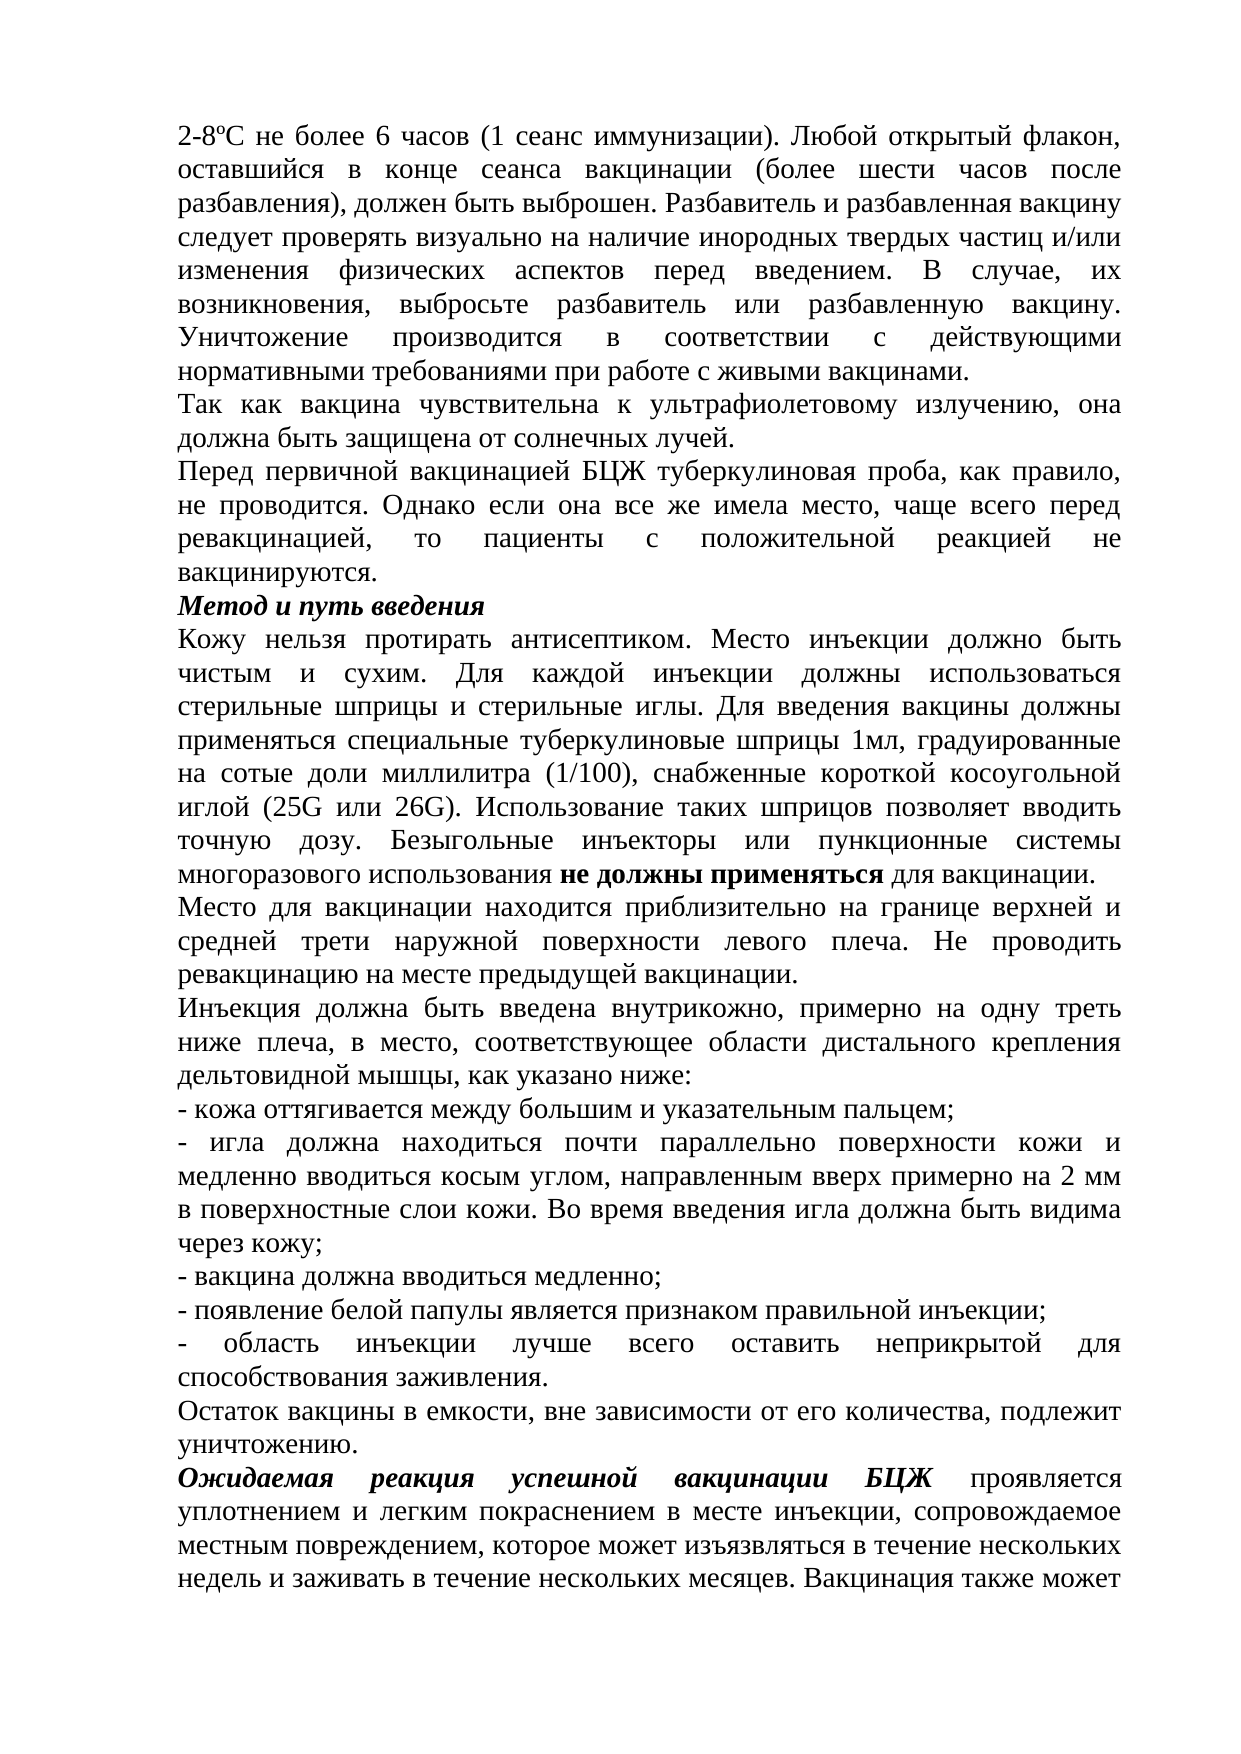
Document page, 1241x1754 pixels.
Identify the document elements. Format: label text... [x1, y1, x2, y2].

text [177, 1460, 1122, 1594]
text Метод и путь введения [177, 588, 1122, 621]
text Так как вакцина чувствительна к ультрафиолетовому излучению, она должна быть защищена от солнечных лучей. [177, 386, 1122, 453]
text - область инъекции лучше всего оставить неприкрытой для способствования заживления. [177, 1326, 1122, 1393]
text Кожу нельзя протирать антисептиком. Место инъекции должно быть чистым и сухим. Для каждой инъекции должны использоваться стерильные шприцы и стерильные иглы. Для введения вакцины должны применяться специальные туберкулиновые шприцы 1мл, градуированные на сотые доли миллилитра (1/100), снабженные короткой косоугольной иглой (25G или 26G). Использование таких шприцов позволяет вводить точную дозу. Безыгольные инъекторы или пункционные системы многоразового использования не должны применяться для вакцинации. [177, 621, 1122, 889]
text Место для вакцинации находится приблизительно на границе верхней и средней трети наружной поверхности левого плеча. Не проводить ревакцинацию на месте предыдущей вакцинации. [177, 889, 1122, 990]
text - появление белой папулы является признаком правильной инъекции; [177, 1292, 1122, 1326]
text - вакцина должна вводиться медленно; [177, 1258, 1122, 1292]
text - кожа оттягивается между большим и указательным пальцем; [177, 1091, 1122, 1124]
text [177, 118, 1122, 386]
text - игла должна находиться почти параллельно поверхности кожи и медленно вводиться косым углом, направленным вверх примерно на 2 мм в поверхностные слои кожи. Во время введения игла должна быть видима через кожу; [177, 1124, 1122, 1258]
text Инъекция должна быть введена внутрикожно, примерно на одну треть ниже плеча, в место, соответствующее области дистального крепления дельтовидной мышцы, как указано ниже: [177, 990, 1122, 1091]
text Остаток вакцины в емкости, вне зависимости от его количества, подлежит уничтожению. [177, 1393, 1122, 1460]
text Перед первичной вакцинацией БЦЖ туберкулиновая проба, как правило, не проводится. Однако если она все же имела место, чаще всего перед ревакцинацией, то пациенты с положительной реакцией не вакцинируются. [177, 453, 1122, 588]
